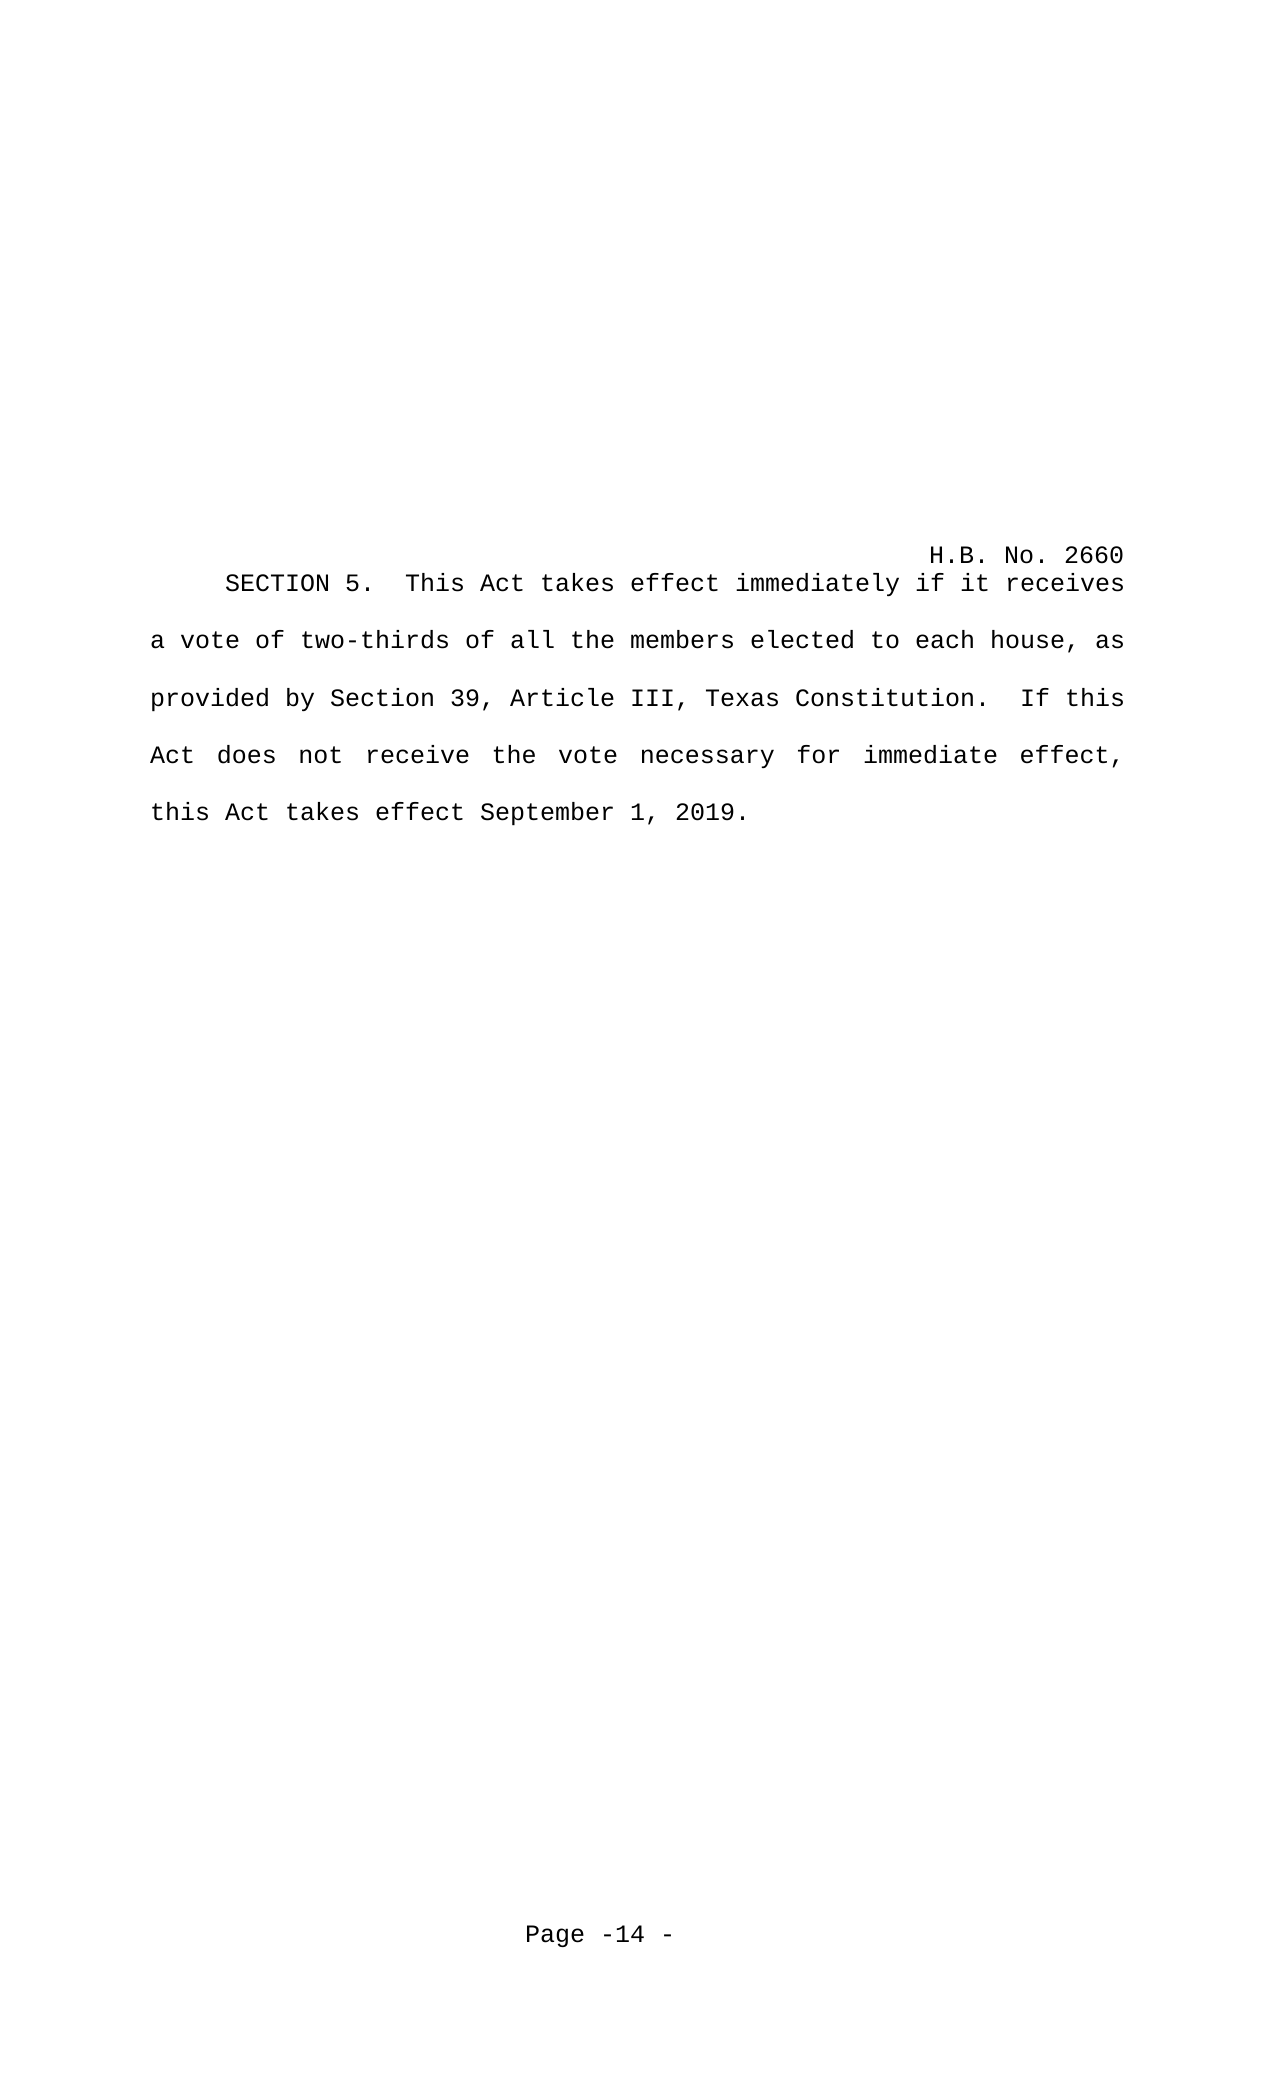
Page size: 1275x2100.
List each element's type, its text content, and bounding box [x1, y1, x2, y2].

text SECTION 5. This Act takes effect immediately if it receives a vote of two-thirds of all the members elected to each house, as provided by Section 39, Article III, Texas Constitution. If this Act does not receive the vote necessary for immediate effect, this Act takes effect September 1, 2019. [150, 571, 1125, 828]
